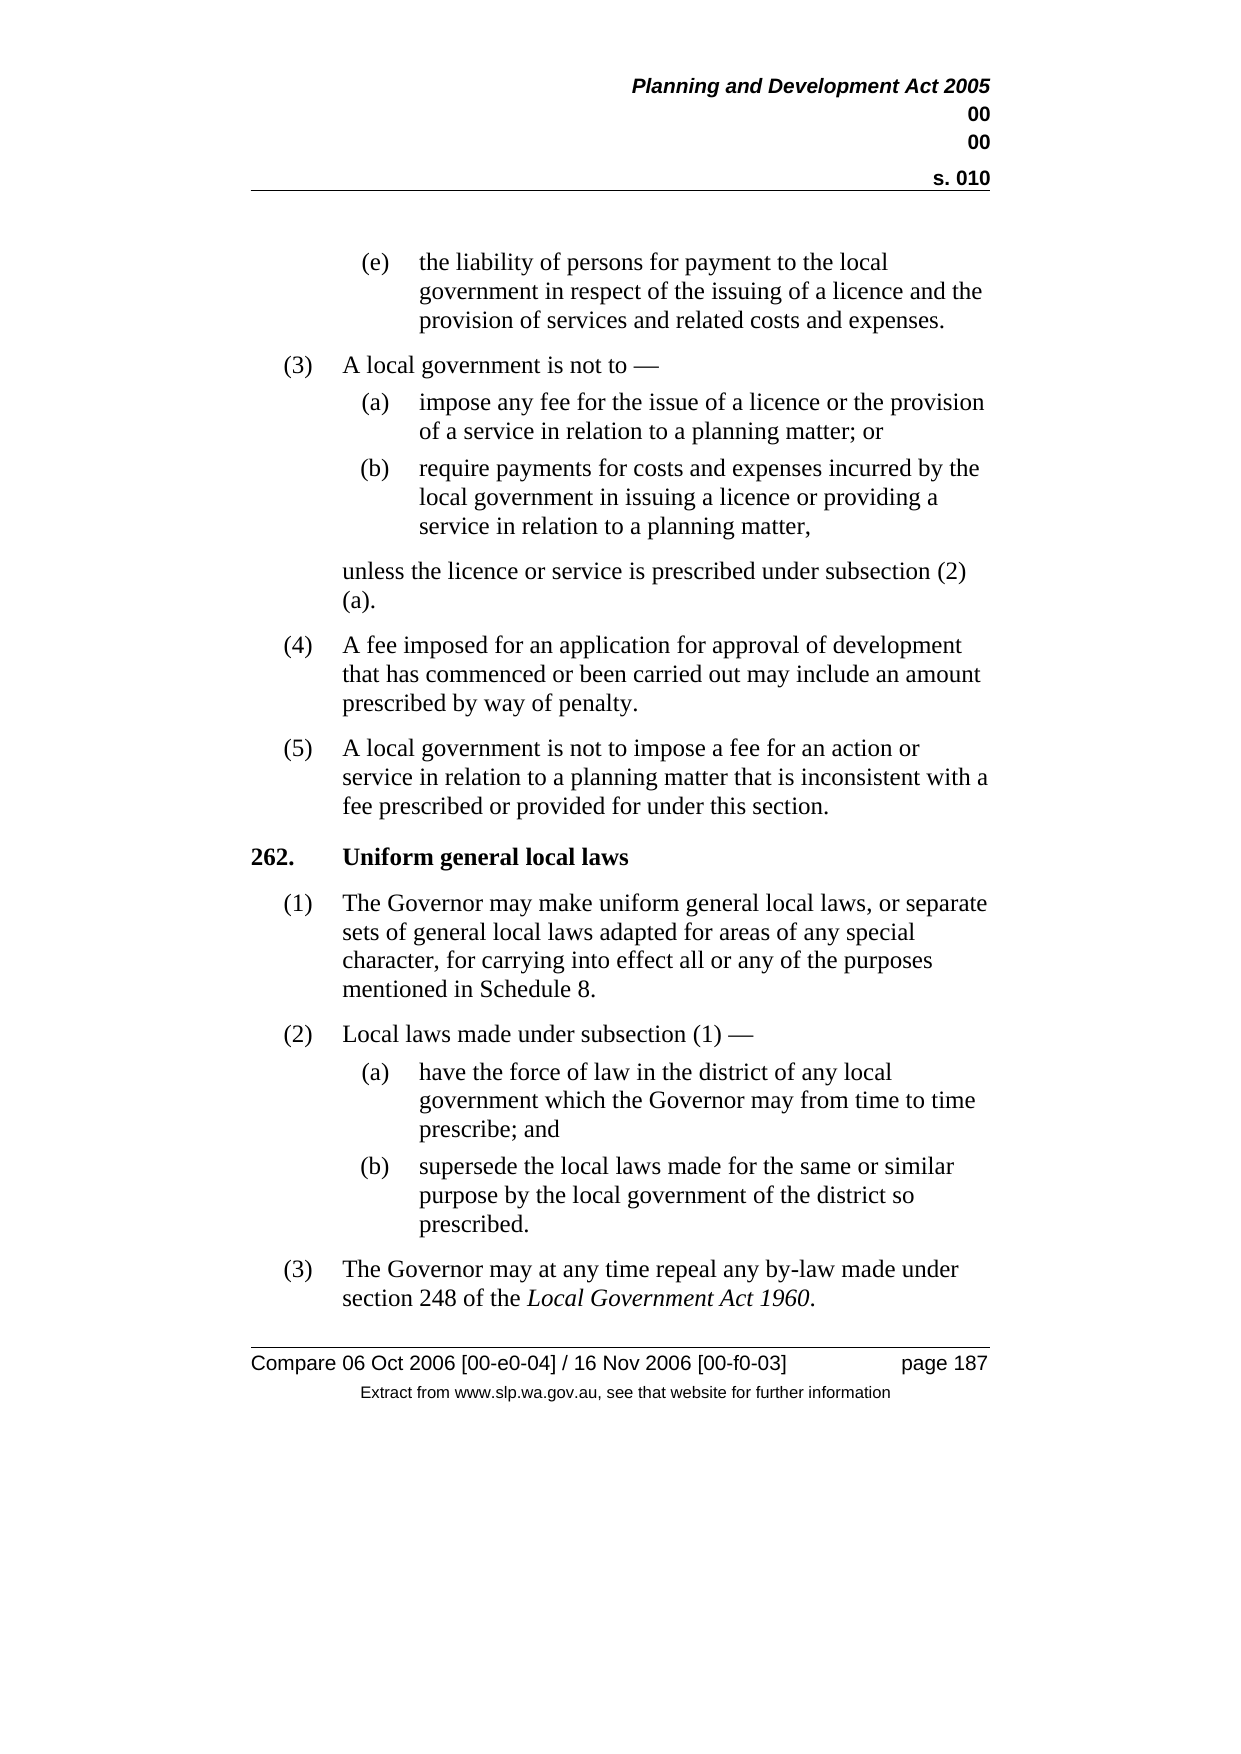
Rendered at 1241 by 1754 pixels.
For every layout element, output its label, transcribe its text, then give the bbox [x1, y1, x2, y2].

text (3) The Governor may at any time repeal any by-law made under section 248 of the Local Government Act 1960. [251, 1254, 990, 1312]
text (b) supersede the local laws made for the same or similar purpose by the local government of the district so prescribed. [251, 1151, 990, 1237]
text (a) impose any fee for the issue of a licence or the provision of a service in relation to a planning matter; or [251, 387, 990, 445]
text (b) require payments for costs and expenses incurred by the local government in issuing a licence or providing a service in relation to a planning matter, [251, 453, 990, 539]
text (3) A local government is not to — [251, 350, 990, 379]
text (e) the liability of persons for payment to the local government in respect of the issuing of a licence and the provision of services and related costs and expenses. [251, 247, 990, 334]
text (2) Local laws made under subsection (1) — [251, 1019, 990, 1048]
text unless the licence or service is prescribed under subsection (2)(a). [251, 556, 990, 614]
text (a) have the force of law in the district of any local government which the Governor may from time to time prescribe; and [251, 1057, 990, 1143]
subtitle 262. Uniform general local laws [251, 842, 990, 871]
text (4) A fee imposed for an application for approval of development that has commenced or been carried out may include an amount prescribed by way of penalty. [251, 630, 990, 717]
text (1) The Governor may make uniform general local laws, or separate sets of general local laws adapted for areas of any special character, for carrying into effect all or any of the purposes mentioned in Schedule 8. [251, 888, 990, 1003]
text (5) A local government is not to impose a fee for an action or service in relation to a planning matter that is inconsistent with a fee prescribed or provided for under this section. [251, 733, 990, 819]
